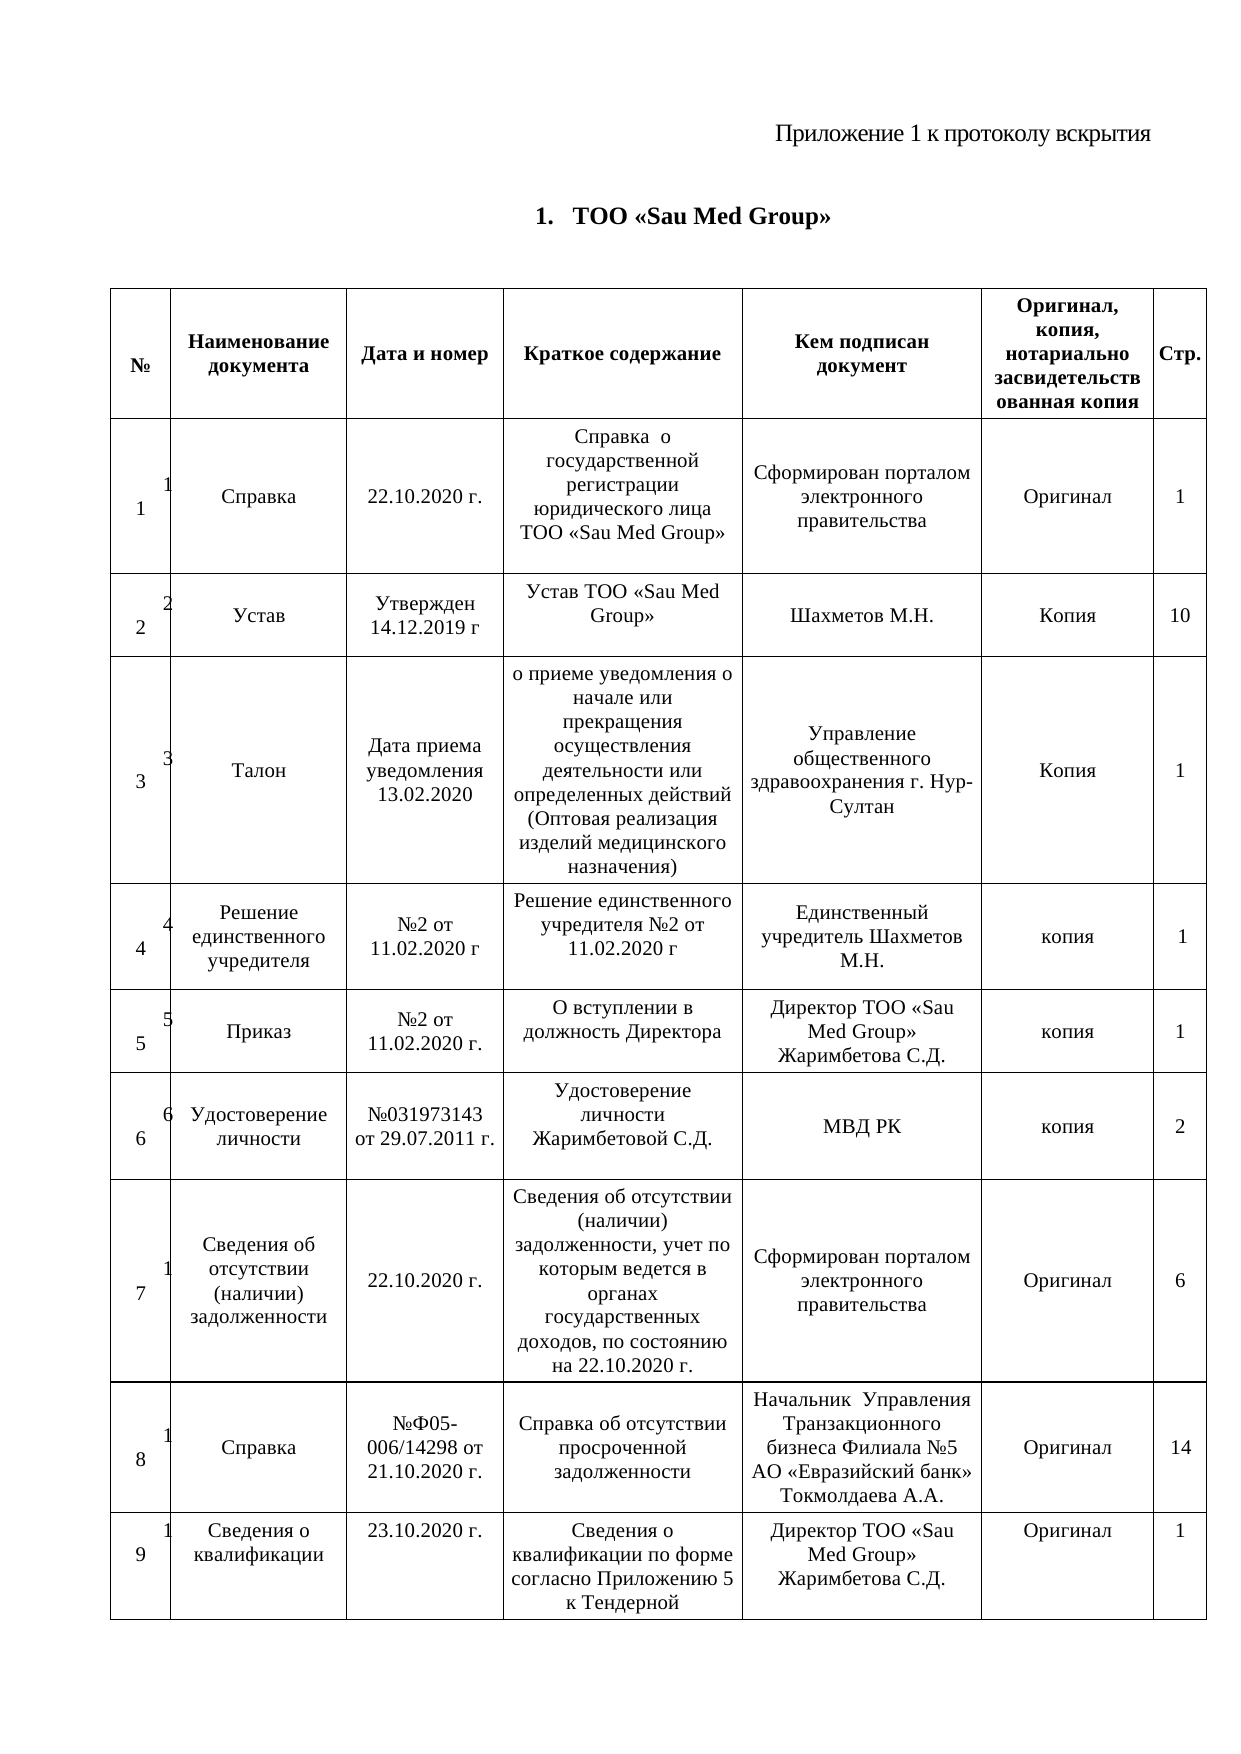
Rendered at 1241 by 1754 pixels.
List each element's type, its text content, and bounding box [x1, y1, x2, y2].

table_cell Решение единственного учредителя №2 от 11.02.2020 г [504, 884, 742, 989]
table_cell Устав [171, 574, 346, 656]
table_header Дата и номер [347, 289, 503, 418]
table_cell Оригинал [982, 1383, 1153, 1512]
table_cell Оригинал [982, 1513, 1153, 1619]
table_cell Сформирован порталом электронного правительства [743, 1180, 981, 1381]
table_cell Справка [171, 419, 346, 573]
table_cell 44 [111, 884, 170, 989]
table_cell 14 [1154, 1383, 1206, 1512]
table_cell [743, 1513, 981, 1619]
table_cell 1 [1154, 884, 1206, 989]
table_cell 22 [111, 574, 170, 656]
table_cell 17 [111, 1180, 170, 1381]
table_cell о приеме уведомления о начале или прекращения осуществления деятельности или определенных действий (Оптовая реализация изделий медицинского назначения) [504, 657, 742, 882]
table_cell Копия [982, 657, 1153, 882]
table_cell 18 [111, 1383, 170, 1512]
table_cell №2 от 11.02.2020 г [347, 884, 503, 989]
table_cell копия [982, 1073, 1153, 1178]
table_cell 1 [1154, 1513, 1206, 1619]
table_cell копия [982, 990, 1153, 1072]
table_cell 22.10.2020 г. [347, 1180, 503, 1381]
table_cell Утвержден 14.12.2019 г [347, 574, 503, 656]
table_cell копия [982, 884, 1153, 989]
table_cell №2 от 11.02.2020 г. [347, 990, 503, 1072]
table_header Оригинал, копия, нотариально засвидетельствованная копия [982, 289, 1153, 418]
table_cell 19 [111, 1513, 170, 1619]
table_cell Директор ТОО «Sau Med Group» Жаримбетова С.Д. [743, 990, 981, 1072]
list ТОО «Sau Med Group» [215, 201, 1152, 229]
table_cell Талон [171, 657, 346, 882]
table_cell 2 [1154, 1073, 1206, 1178]
table_cell Справка об отсутствии просроченной задолженности [504, 1383, 742, 1512]
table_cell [504, 1513, 742, 1619]
table_cell 6 [1154, 1180, 1206, 1381]
table_header № [111, 289, 170, 418]
table_cell 33 [111, 657, 170, 882]
table_cell Устав ТОО «Sau Med Group» [504, 574, 742, 656]
table_cell 10 [1154, 574, 1206, 656]
table_cell Единственный учредитель Шахметов М.Н. [743, 884, 981, 989]
list Приложение 1 к протоколу вскрытия [177, 118, 1152, 147]
table_header Краткое содержание [504, 289, 742, 418]
table_cell Удостоверение личности Жаримбетовой С.Д. [504, 1073, 742, 1178]
table_cell Удостоверение личности [171, 1073, 346, 1178]
table_cell 66 [111, 1073, 170, 1178]
table_header Стр. [1154, 289, 1206, 418]
table_cell 1 [1154, 657, 1206, 882]
table_cell Приказ [171, 990, 346, 1072]
table_cell Оригинал [982, 1180, 1153, 1381]
table_cell Справка [171, 1383, 346, 1512]
table_cell МВД РК [743, 1073, 981, 1178]
table_cell Сведения об отсутствии (наличии) задолженности, учет по которым ведется в органах государственных доходов, по состоянию на 22.10.2020 г. [504, 1180, 742, 1381]
table_header Наименование документа [171, 289, 346, 418]
table_cell 55 [111, 990, 170, 1072]
table_cell О вступлении в должность Директора [504, 990, 742, 1072]
table_cell Оригинал [982, 419, 1153, 573]
table_cell 23.10.2020 г. [347, 1513, 503, 1619]
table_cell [171, 1513, 346, 1619]
table_cell Шахметов М.Н. [743, 574, 981, 656]
table_cell Начальник Управления Транзакционного бизнеса Филиала №5 АО «Евразийский банк» Токмолдаева А.А. [743, 1383, 981, 1512]
table_header Кем подписан документ [743, 289, 981, 418]
table_cell 1 [1154, 419, 1206, 573]
table_cell Справка о государственной регистрации юридического лица ТОО «Sau Med Group» [504, 419, 742, 573]
table_cell Дата приема уведомления 13.02.2020 [347, 657, 503, 882]
table_cell Управление общественного здравоохранения г. Нур-Султан [743, 657, 981, 882]
table_cell Сведения об отсутствии (наличии) задолженности [171, 1180, 346, 1381]
table_cell №Ф05-006/14298 от 21.10.2020 г. [347, 1383, 503, 1512]
table_cell 1 [1154, 990, 1206, 1072]
table_cell Копия [982, 574, 1153, 656]
table_cell Решение единственного учредителя [171, 884, 346, 989]
table_cell 11 [111, 419, 170, 573]
table_cell №031973143 от 29.07.2011 г. [347, 1073, 503, 1178]
table_cell Сформирован порталом электронного правительства [743, 419, 981, 573]
table_cell 22.10.2020 г. [347, 419, 503, 573]
